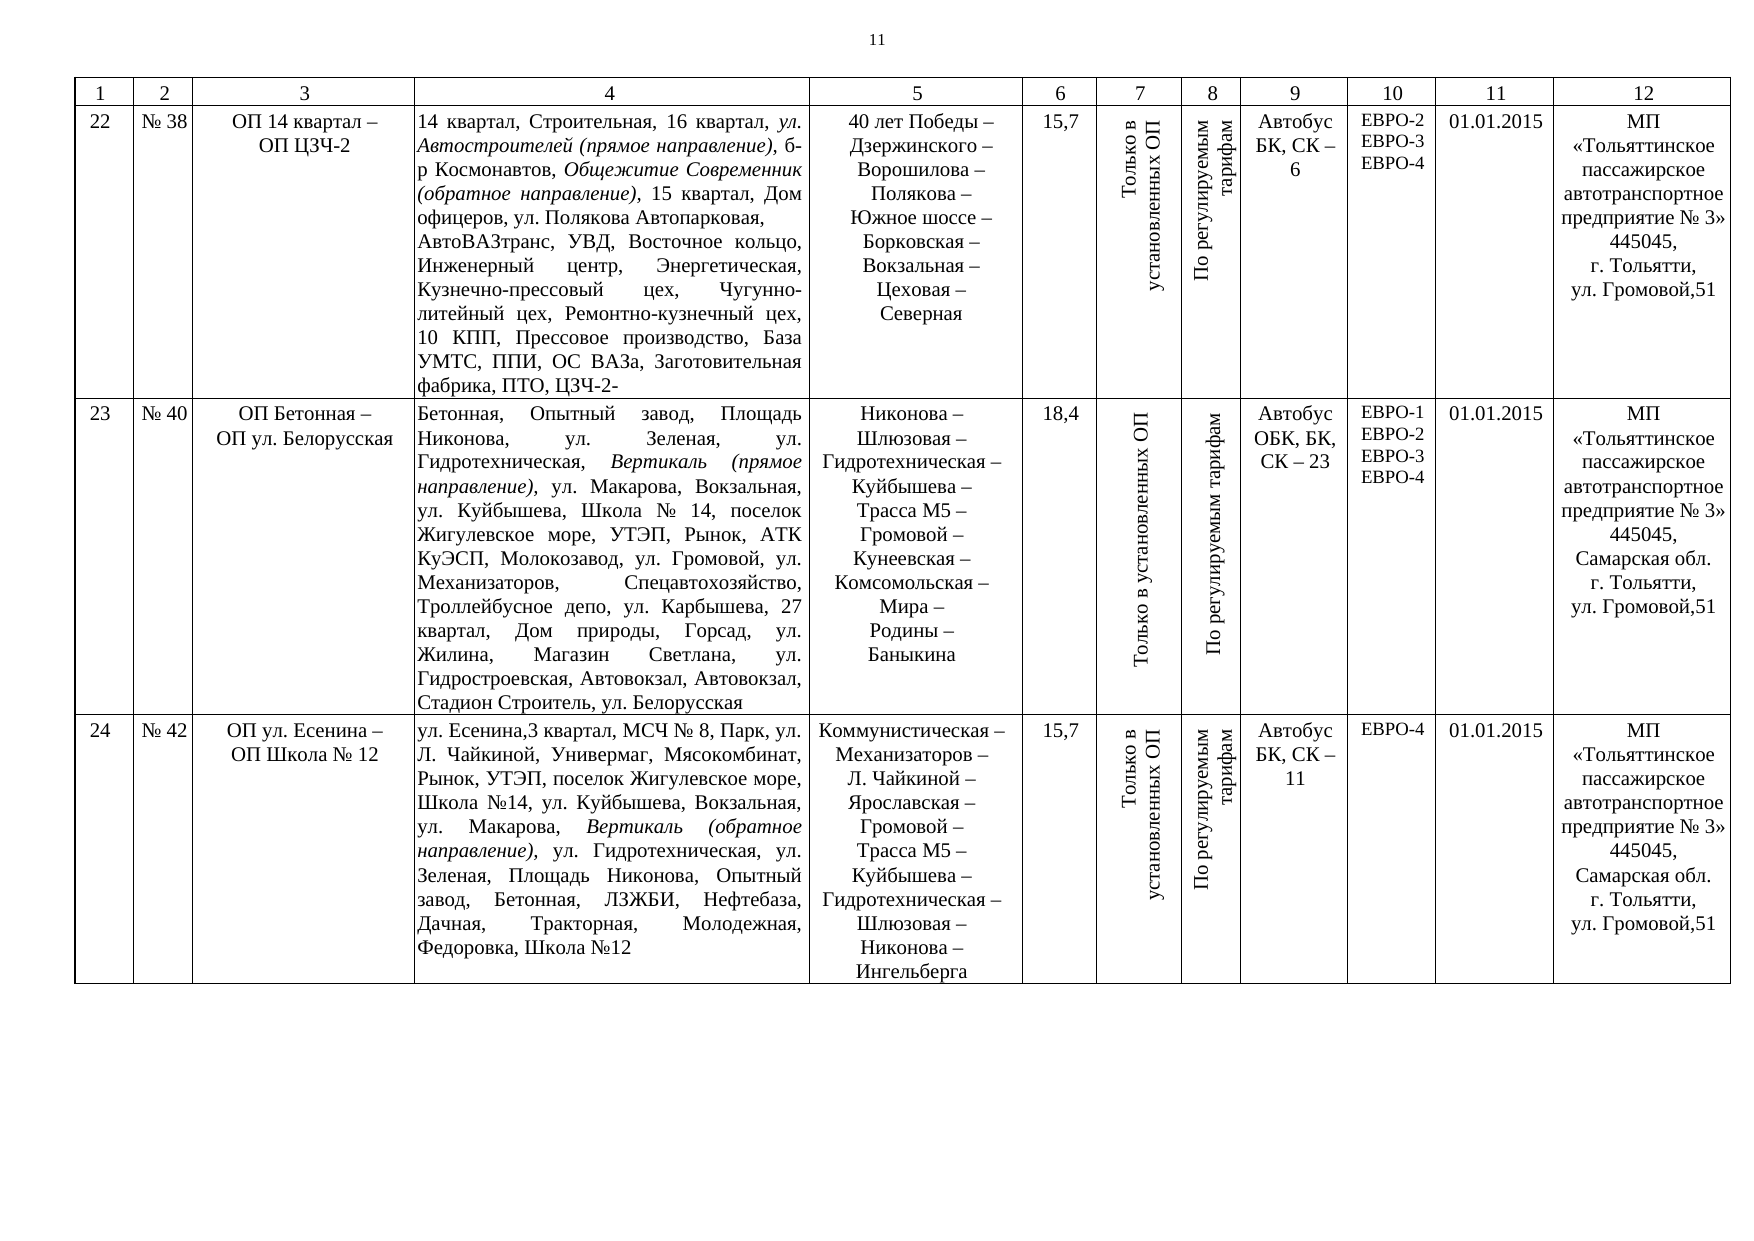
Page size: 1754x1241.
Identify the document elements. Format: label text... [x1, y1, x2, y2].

table_header 9 [1241, 78, 1347, 105]
table_cell Автобус БК, СК – 11 [1241, 715, 1347, 983]
table_cell Автобус БК, СК – 6 [1241, 106, 1347, 397]
table_header 3 [193, 78, 414, 105]
table_cell 01.01.2015 [1436, 106, 1553, 397]
table_cell По регулируемым тарифам [1182, 106, 1240, 397]
table_cell ул. Есенина,3 квартал, МСЧ № 8, Парк, ул. Л. Чайкиной, Универмаг, Мясокомбинат, Рынок, УТЭП, поселок Жигулевское море, Школа №14, ул. Куйбышева, Вокзальная, ул. Макарова, Вертикаль (обратное направление), ул. Гидротехническая, ул. Зеленая, Площадь Никонова, Опытный завод, Бетонная, ЛЗЖБИ, Нефтебаза, Дачная, Тракторная, Молодежная, Федоровка, Школа №12 [415, 715, 809, 983]
table_cell 23 [76, 399, 133, 714]
table_cell Только в установленных ОП [1097, 106, 1181, 397]
table_header 11 [1436, 78, 1553, 105]
table_cell ЕВРО-2 ЕВРО-3 ЕВРО-4 [1348, 106, 1435, 397]
table_cell 24 [76, 715, 133, 983]
table_cell ЕВРО-1 ЕВРО-2 ЕВРО-3 ЕВРО-4 [1348, 399, 1435, 714]
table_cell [1554, 715, 1730, 983]
table_header 4 [415, 78, 809, 105]
table_cell Бетонная, Опытный завод, Площадь Никонова, ул. Зеленая, ул. Гидротехническая, Вертикаль (прямое направление), ул. Макарова, Вокзальная, ул. Куйбышева, Школа № 14, поселок Жигулевское море, УТЭП, Рынок, АТК КуЭСП, Молокозавод, ул. Громовой, ул. Механизаторов, Спецавтохозяйство, Троллейбусное депо, ул. Карбышева, 27 квартал, Дом природы, Горсад, ул. Жилина, Магазин Светлана, ул. Гидростроевская, Автовокзал, Автовокзал, Стадион Строитель, ул. Белорусская [415, 399, 809, 714]
table_cell 15,7 [1023, 715, 1096, 983]
table_cell 01.01.2015 [1436, 715, 1553, 983]
table_header 8 [1182, 78, 1240, 105]
table_cell ОП Бетонная – ОП ул. Белорусская [193, 399, 414, 714]
table_header 5 [810, 78, 1022, 105]
table_cell МП «Тольяттинское пассажирское автотранспортное предприятие № 3» 445045, г. Тольятти, ул. Громовой,51 [1554, 106, 1730, 397]
table_header 1 [76, 78, 133, 105]
table_cell ОП ул. Есенина – ОП Школа № 12 [193, 715, 414, 983]
table_cell Коммунистическая – Механизаторов – Л. Чайкиной – Ярославская – Громовой – Трасса М5 – Куйбышева – Гидротехническая – Шлюзовая – Никонова – Ингельберга [810, 715, 1022, 983]
table_cell По регулируемым тарифам [1182, 399, 1240, 714]
table_cell 14 квартал, Строительная, 16 квартал, ул. Автостроителей (прямое направление), б-р Космонавтов, Общежитие Современник (обратное направление), 15 квартал, Дом офицеров, ул. Полякова Автопарковая, АвтоВАЗтранс, УВД, Восточное кольцо, Инженерный центр, Энергетическая, Кузнечно-прессовый цех, Чугунно-литейный цех, Ремонтно-кузнечный цех, 10 КПП, Прессовое производство, База УМТС, ППИ, ОС ВАЗа, Заготовительная фабрика, ПТО, ЦЗЧ-2- [415, 106, 809, 397]
table_cell ЕВРО-4 [1348, 715, 1435, 983]
table_cell По регулируемым тарифам [1182, 715, 1240, 983]
table_cell Только в установленных ОП [1097, 715, 1181, 983]
table_cell № 40 [134, 399, 192, 714]
table_cell 01.01.2015 [1436, 399, 1553, 714]
table_cell 15,7 [1023, 106, 1096, 397]
table_cell Автобус ОБК, БК, СК – 23 [1241, 399, 1347, 714]
table_header 2 [134, 78, 192, 105]
table_cell Никонова – Шлюзовая – Гидротехническая – Куйбышева – Трасса М5 – Громовой – Кунеевская – Комсомольская – Мира – Родины – Баныкина [810, 399, 1022, 714]
table_cell 22 [76, 106, 133, 397]
table_header 12 [1554, 78, 1730, 105]
table_header 10 [1348, 78, 1435, 105]
table_header 6 [1023, 78, 1096, 105]
table_header 7 [1097, 78, 1181, 105]
table_cell Только в установленных ОП [1097, 399, 1181, 714]
table_cell МП «Тольяттинское пассажирское автотранспортное предприятие № 3» 445045, Самарская обл. г. Тольятти, ул. Громовой,51 [1554, 399, 1730, 714]
table_cell 18,4 [1023, 399, 1096, 714]
table_cell № 42 [134, 715, 192, 983]
table_cell 40 лет Победы – Дзержинского – Ворошилова – Полякова – Южное шоссе – Борковская – Вокзальная – Цеховая – Северная [810, 106, 1022, 397]
table_cell ОП 14 квартал – ОП ЦЗЧ-2 [193, 106, 414, 397]
table_cell № 38 [134, 106, 192, 397]
